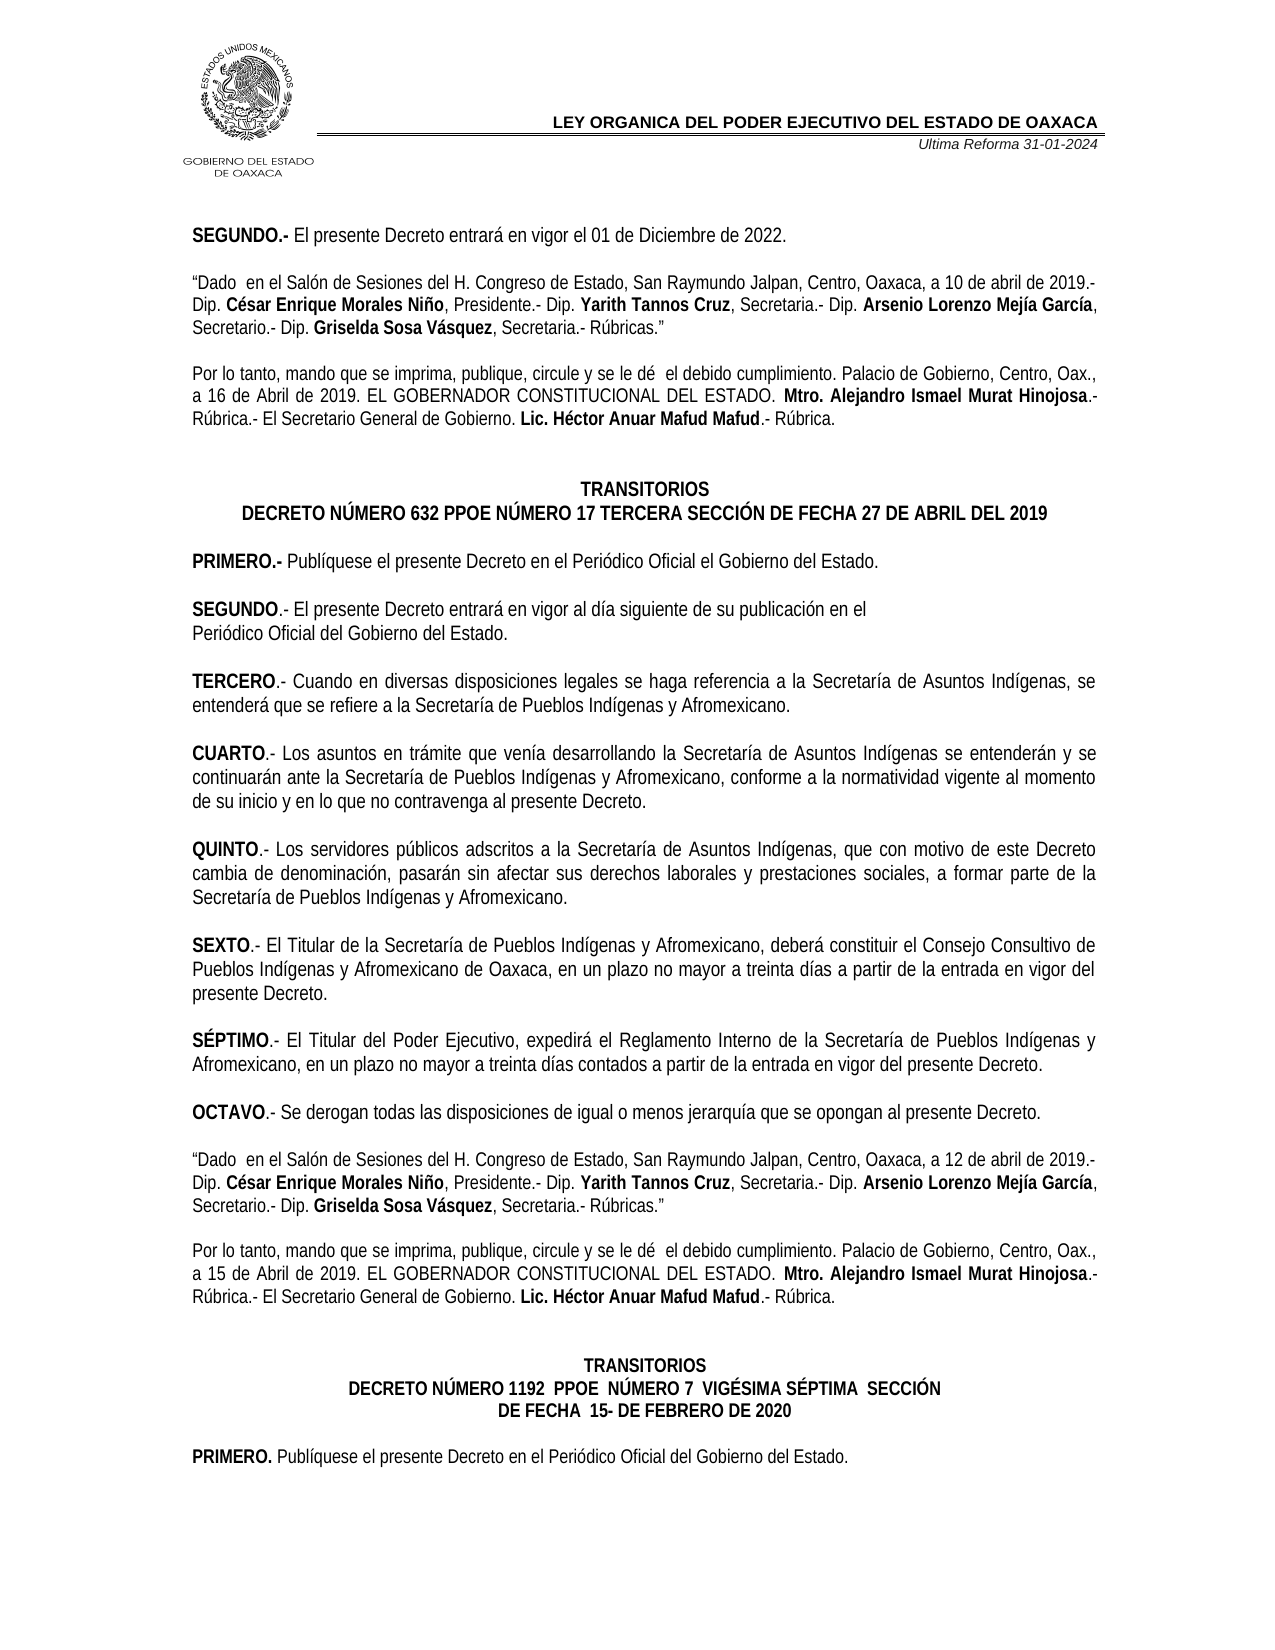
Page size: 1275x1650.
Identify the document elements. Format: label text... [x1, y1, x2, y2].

text QUINTO.- Los servidores públicos adscritos a la Secretaría de Asuntos Indígenas, que con motivo de este Decreto cambia de denominación, pasarán sin afectar sus derechos laborales y prestaciones sociales, a formar parte de la Secretaría de Pueblos Indígenas y Afromexicano. [192, 837, 1098, 909]
text Periódico Oficial del Gobierno del Estado. [192, 621, 1098, 645]
text TRANSITORIOS [192, 1354, 1098, 1377]
text TRANSITORIOS [192, 477, 1098, 501]
text CUARTO.- Los asuntos en trámite que venía desarrollando la Secretaría de Asuntos Indígenas se entenderán y se continuarán ante la Secretaría de Pueblos Indígenas y Afromexicano, conforme a la normatividad vigente al momento de su inicio y en lo que no contravenga al presente Decreto. [192, 741, 1098, 813]
text PRIMERO. Publíquese el presente Decreto en el Periódico Oficial del Gobierno del Estado. [192, 1445, 1098, 1467]
text TERCERO.- Cuando en diversas disposiciones legales se haga referencia a la Secretaría de Asuntos Indígenas, se entenderá que se refiere a la Secretaría de Pueblos Indígenas y Afromexicano. [192, 669, 1098, 717]
text “Dado en el Salón de Sesiones del H. Congreso de Estado, San Raymundo Jalpan, Centro, Oaxaca, a 12 de abril de 2019.- Dip. César Enrique Morales Niño, Presidente.- Dip. Yarith Tannos Cruz, Secretaria.- Dip. Arsenio Lorenzo Mejía García, Secretario.- Dip. Griselda Sosa Vásquez, Secretaria.- Rúbricas.” [192, 1148, 1098, 1216]
text SÉPTIMO.- El Titular del Poder Ejecutivo, expedirá el Reglamento Interno de la Secretaría de Pueblos Indígenas y Afromexicano, en un plazo no mayor a treinta días contados a partir de la entrada en vigor del presente Decreto. [192, 1028, 1098, 1076]
text SEGUNDO.- El presente Decreto entrará en vigor el 01 de Diciembre de 2022. [192, 223, 1098, 247]
text DE FECHA 15- DE FEBRERO DE 2020 [192, 1399, 1098, 1422]
text PRIMERO.- Publíquese el presente Decreto en el Periódico Oficial el Gobierno del Estado. [192, 549, 1098, 573]
text DECRETO NÚMERO 632 PPOE NÚMERO 17 TERCERA SECCIÓN DE FECHA 27 DE ABRIL DEL 2019 [192, 501, 1098, 525]
text OCTAVO.- Se derogan todas las disposiciones de igual o menos jerarquía que se opongan al presente Decreto. [192, 1100, 1098, 1124]
text Por lo tanto, mando que se imprima, publique, circule y se le dé el debido cumplimiento. Palacio de Gobierno, Centro, Oax., a 15 de Abril de 2019. EL GOBERNADOR CONSTITUCIONAL DEL ESTADO. Mtro. Alejandro Ismael Murat Hinojosa.- Rúbrica.- El Secretario General de Gobierno. Lic. Héctor Anuar Mafud Mafud.- Rúbrica. [192, 1239, 1098, 1307]
text SEXTO.- El Titular de la Secretaría de Pueblos Indígenas y Afromexicano, deberá constituir el Consejo Consultivo de Pueblos Indígenas y Afromexicano de Oaxaca, en un plazo no mayor a treinta días a partir de la entrada en vigor del presente Decreto. [192, 933, 1098, 1004]
text DECRETO NÚMERO 1192 PPOE NÚMERO 7 VIGÉSIMA SÉPTIMA SECCIÓN [192, 1377, 1098, 1399]
picture [180, 40, 317, 180]
text SEGUNDO.- El presente Decreto entrará en vigor al día siguiente de su publicación en el [192, 597, 1098, 621]
